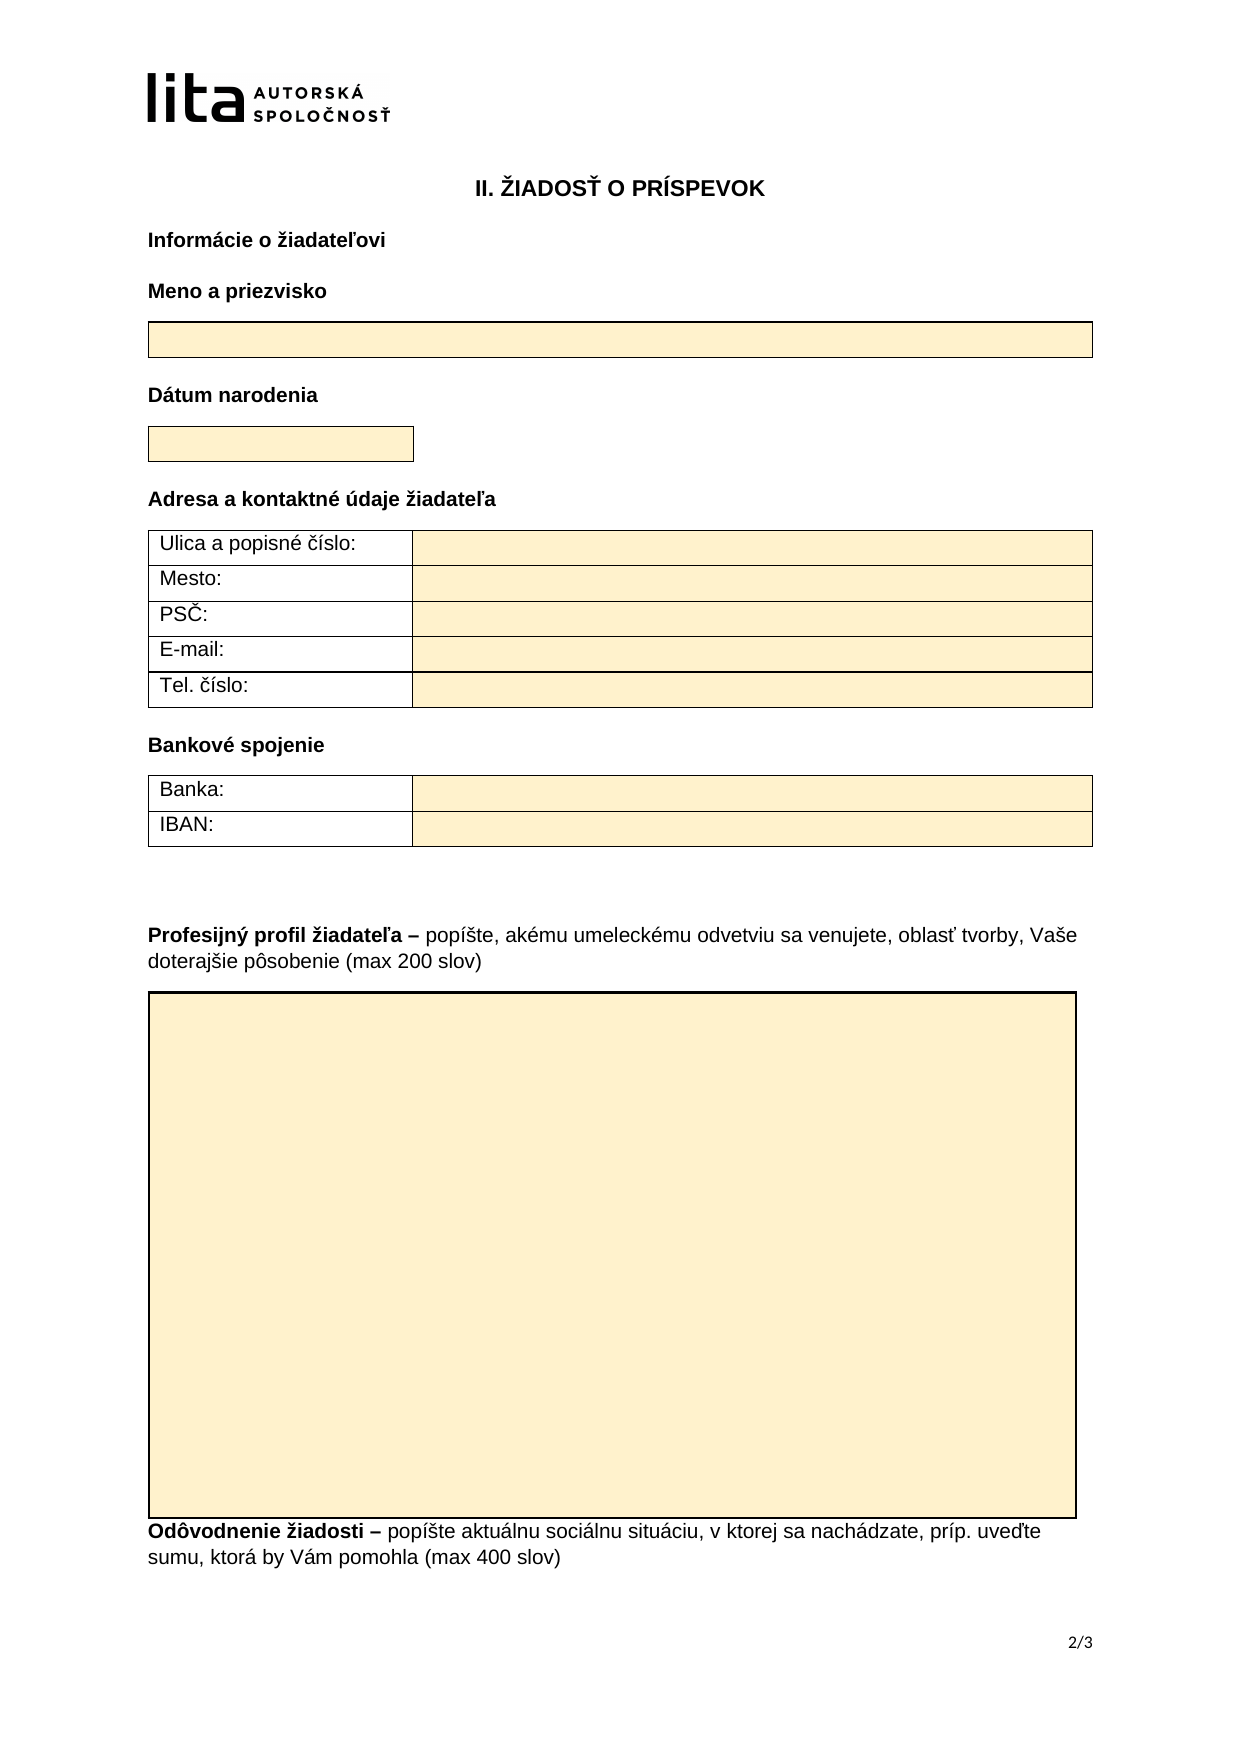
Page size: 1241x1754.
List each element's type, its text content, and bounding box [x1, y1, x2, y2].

table_cell [413, 602, 1092, 636]
text Profesijný profil žiadateľa – popíšte, akému umeleckému odvetviu sa venujete, oblasť tvorby, Vaše doterajšie pôsobenie (max 200 slov) [148, 923, 1093, 973]
table_cell Tel. číslo: [149, 673, 412, 707]
table_cell Mesto: [149, 566, 412, 601]
table_cell [413, 566, 1092, 601]
picture [147, 73, 390, 122]
table_cell E-mail: [149, 637, 412, 671]
table_header Banka: [149, 776, 412, 811]
table_header [149, 323, 1092, 357]
table_header [413, 776, 1092, 811]
text Bankové spojenie [148, 733, 1093, 757]
text Informácie o žiadateľovi [148, 228, 1093, 252]
table_cell [413, 673, 1092, 707]
table_header [413, 531, 1092, 565]
table_header [149, 427, 413, 461]
table_cell PSČ: [149, 602, 412, 636]
table_cell [413, 812, 1092, 846]
text Meno a priezvisko [148, 279, 1093, 303]
text Adresa a kontaktné údaje žiadateľa [148, 487, 1093, 511]
table_cell IBAN: [149, 812, 412, 846]
table_header Ulica a popisné číslo: [149, 531, 412, 565]
text Dátum narodenia [148, 383, 1093, 407]
text Odôvodnenie žiadosti – popíšte aktuálnu sociálnu situáciu, v ktorej sa nachádzate, príp. uveďte sumu, ktorá by Vám pomohla (max 400 slov) [148, 1519, 1093, 1568]
text II. ŽIADOSŤ O PRÍSPEVOK [148, 175, 1093, 201]
table_cell [413, 637, 1092, 671]
table_header [150, 994, 1075, 1517]
